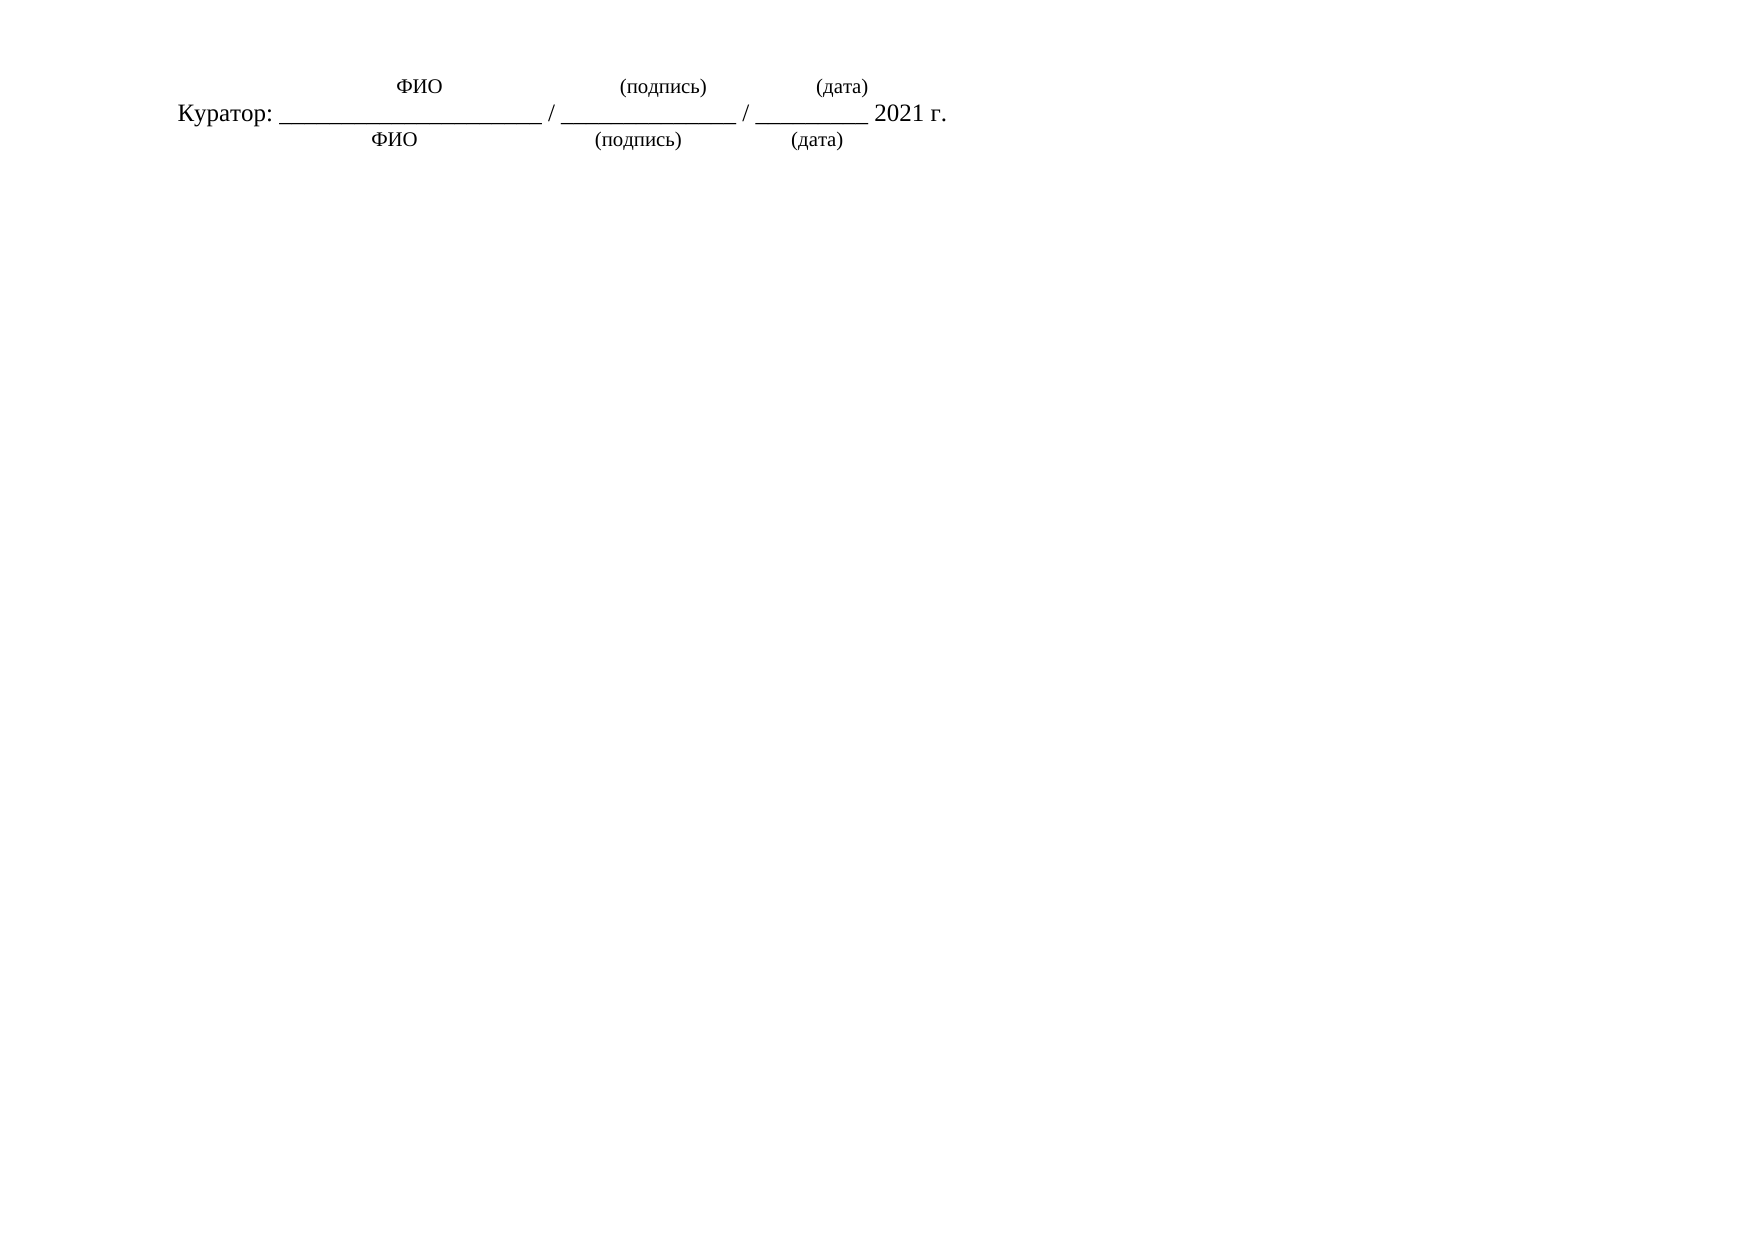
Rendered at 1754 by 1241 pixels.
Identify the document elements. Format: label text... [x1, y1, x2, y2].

text ФИО (подпись) (дата) [177, 74, 1665, 98]
text Куратор: _____________________ / ______________ / _________ 2021 г. [177, 98, 1665, 127]
text ФИО (подпись) (дата) [177, 127, 1665, 151]
